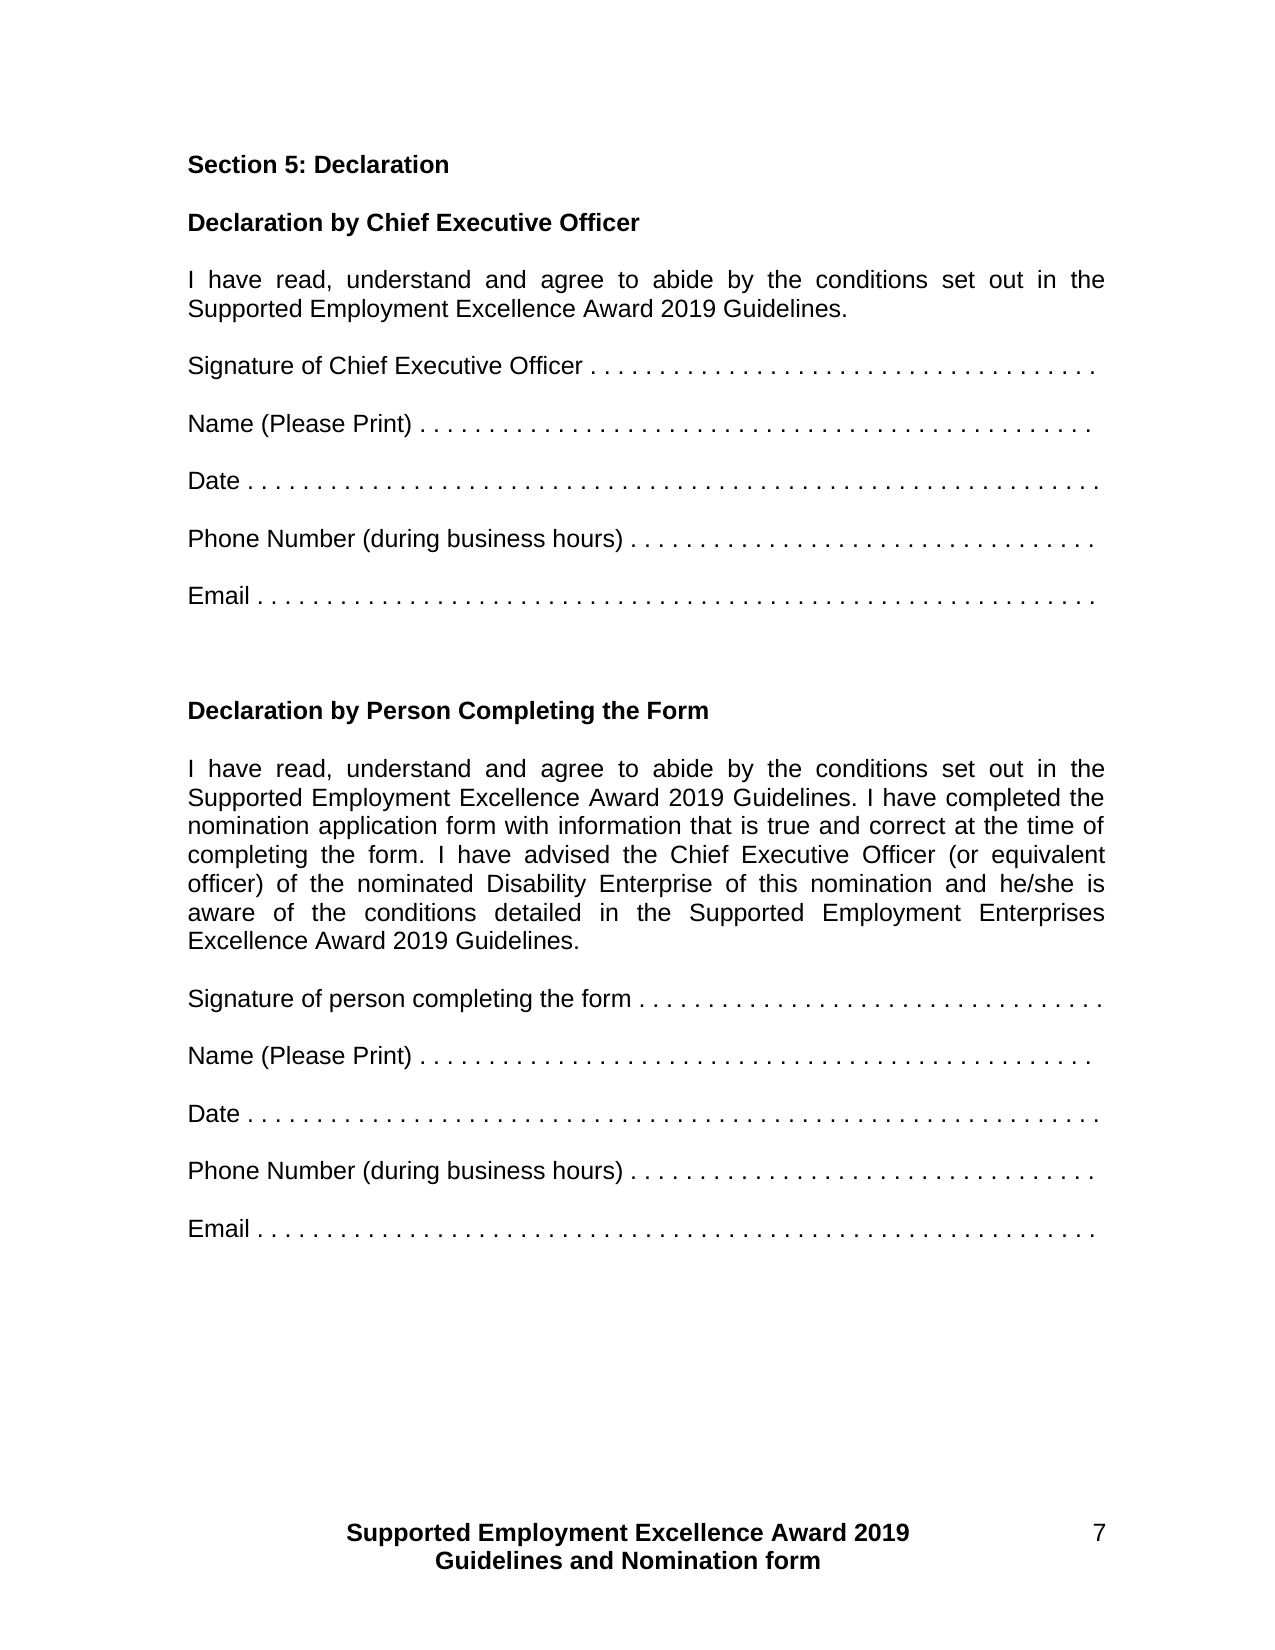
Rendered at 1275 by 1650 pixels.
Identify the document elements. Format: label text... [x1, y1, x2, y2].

text Name (Please Print) . . . . . . . . . . . . . . . . . . . . . . . . . . . . . . . . . . . . . . . . . . . . . . . . . [187, 409, 1106, 437]
text Email . . . . . . . . . . . . . . . . . . . . . . . . . . . . . . . . . . . . . . . . . . . . . . . . . . . . . . . . . . . . . [187, 1214, 1106, 1242]
text Signature of Chief Executive Officer . . . . . . . . . . . . . . . . . . . . . . . . . . . . . . . . . . . . . [187, 351, 1106, 380]
text Declaration by Person Completing the Form [187, 696, 1106, 725]
text I have read, understand and agree to abide by the conditions set out in the Supported Employment Excellence Award 2019 Guidelines. [187, 265, 1106, 322]
text I have read, understand and agree to abide by the conditions set out in the Supported Employment Excellence Award 2019 Guidelines. I have completed the nomination application form with information that is true and correct at the time of completing the form. I have advised the Chief Executive Officer (or equivalent officer) of the nominated Disability Enterprise of this nomination and he/she is aware of the conditions detailed in the Supported Employment Enterprises Excellence Award 2019 Guidelines. [187, 754, 1106, 955]
text Phone Number (during business hours) . . . . . . . . . . . . . . . . . . . . . . . . . . . . . . . . . . [187, 524, 1106, 552]
text Date . . . . . . . . . . . . . . . . . . . . . . . . . . . . . . . . . . . . . . . . . . . . . . . . . . . . . . . . . . . . . . [187, 466, 1106, 495]
text Phone Number (during business hours) . . . . . . . . . . . . . . . . . . . . . . . . . . . . . . . . . . [187, 1156, 1106, 1185]
text Declaration by Chief Executive Officer [187, 207, 1106, 236]
subtitle Section 5: Declaration [187, 150, 1106, 179]
text Date . . . . . . . . . . . . . . . . . . . . . . . . . . . . . . . . . . . . . . . . . . . . . . . . . . . . . . . . . . . . . . [187, 1099, 1106, 1127]
text Signature of person completing the form . . . . . . . . . . . . . . . . . . . . . . . . . . . . . . . . . . [187, 984, 1106, 1012]
text Email . . . . . . . . . . . . . . . . . . . . . . . . . . . . . . . . . . . . . . . . . . . . . . . . . . . . . . . . . . . . . [187, 581, 1106, 610]
text Name (Please Print) . . . . . . . . . . . . . . . . . . . . . . . . . . . . . . . . . . . . . . . . . . . . . . . . . [187, 1041, 1106, 1070]
